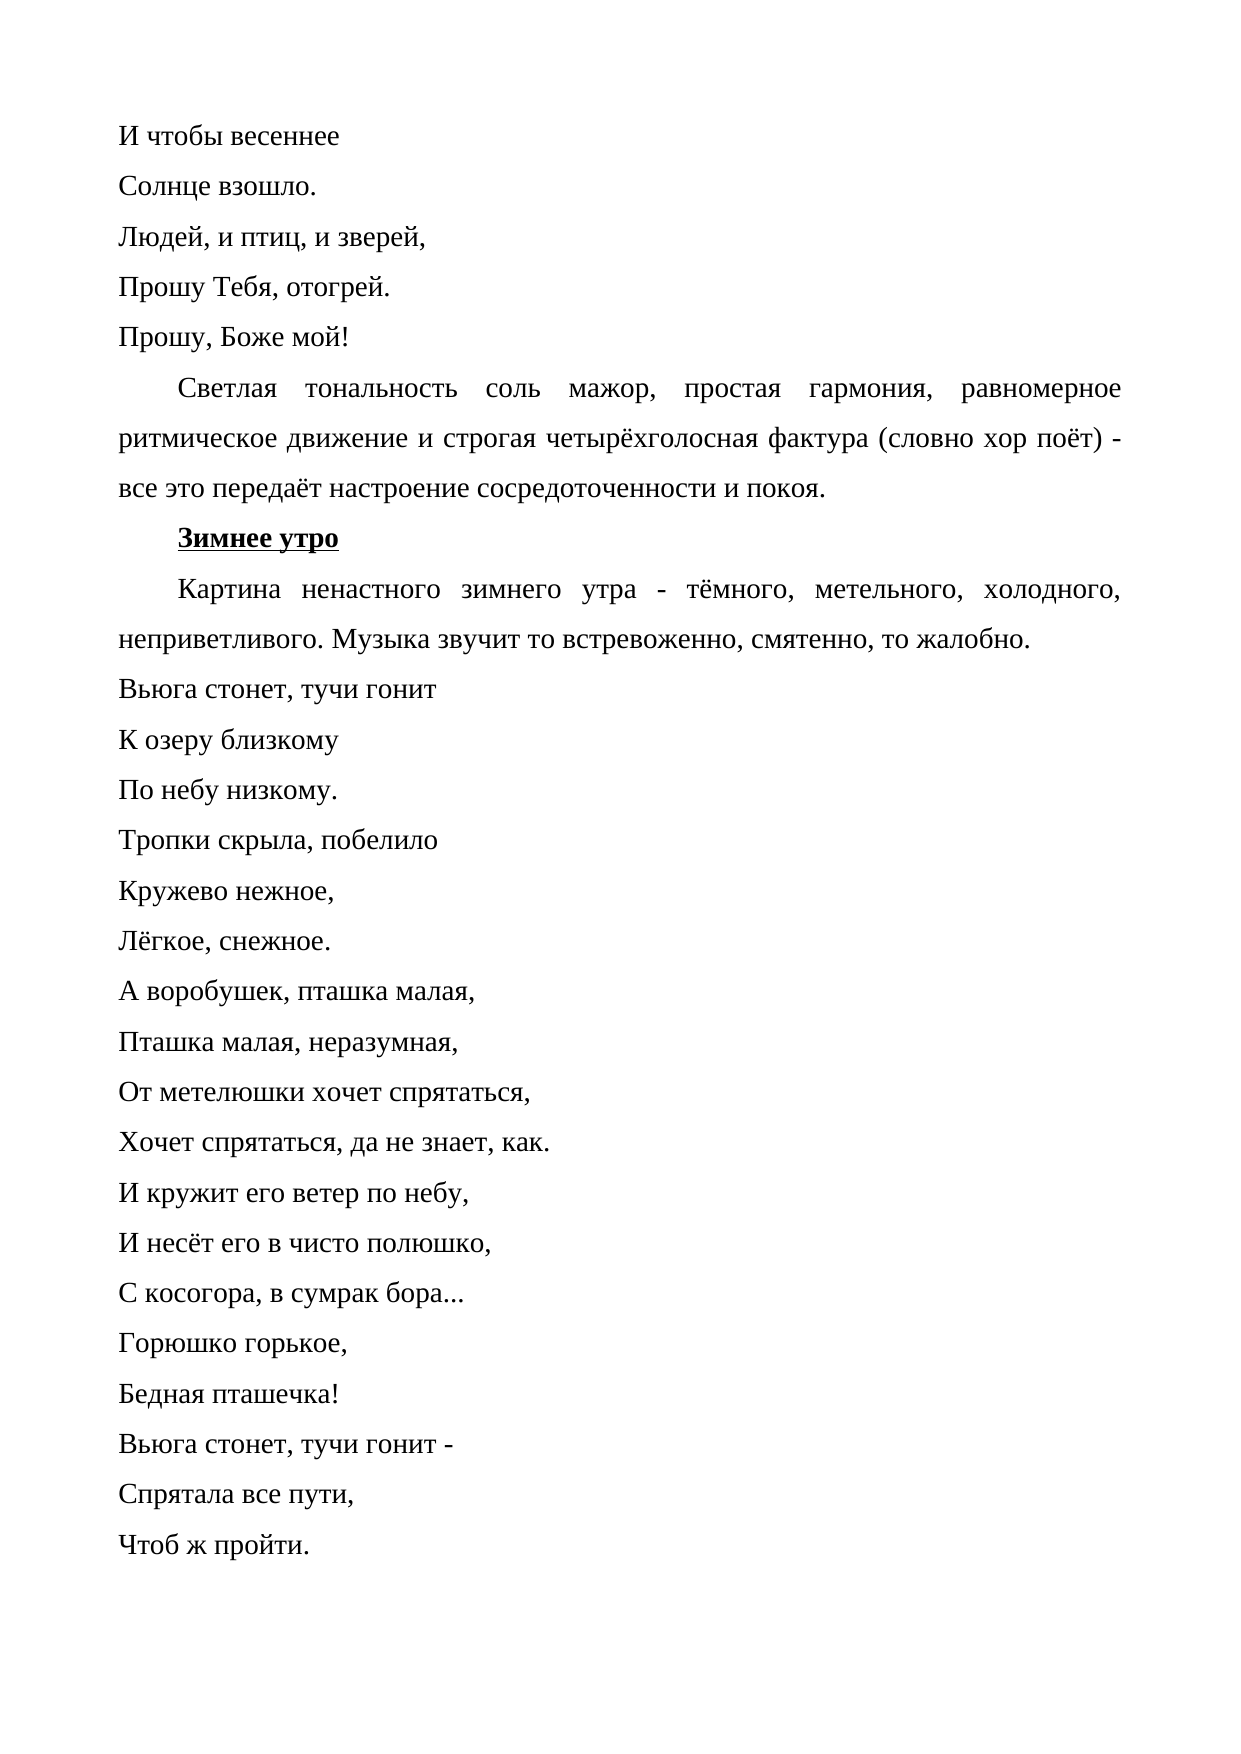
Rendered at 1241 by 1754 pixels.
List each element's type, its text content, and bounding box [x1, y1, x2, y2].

text Зимнее утро [118, 521, 1122, 554]
text Вьюга стонет, тучи гонит - Спрятала все пути, Чтоб ж пройти. [118, 1426, 1122, 1560]
text Людей, и птиц, и зверей, Прошу Тебя, отогрей. Прошу, Боже мой! [118, 219, 1122, 353]
text А воробушек, пташка малая, Пташка малая, неразумная, От метелюшки хочет спрятаться, Хочет спрятаться, да не знает, как. [118, 973, 1122, 1158]
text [118, 118, 1122, 202]
text Картина ненастного зимнего утра - тёмного, метельного, холодного, неприветливого. Музыка звучит то встревоженно, смятенно, то жалобно. [118, 571, 1122, 655]
text Вьюга стонет, тучи гонит К озеру близкому По небу низкому. [118, 672, 1122, 806]
text И кружит его ветер по небу, И несёт его в чисто полюшко, С косогора, в сумрак бора... Горюшко горькое, Бедная пташечка! [118, 1175, 1122, 1409]
text Светлая тональность соль мажор, простая гармония, равномерное ритмическое движение и строгая четырёхголосная фактура (словно хор поёт) - все это передаёт настроение сосредоточенности и покоя. [118, 370, 1122, 504]
text Тропки скрыла, побелило Кружево нежное, Лёгкое, снежное. [118, 822, 1122, 957]
